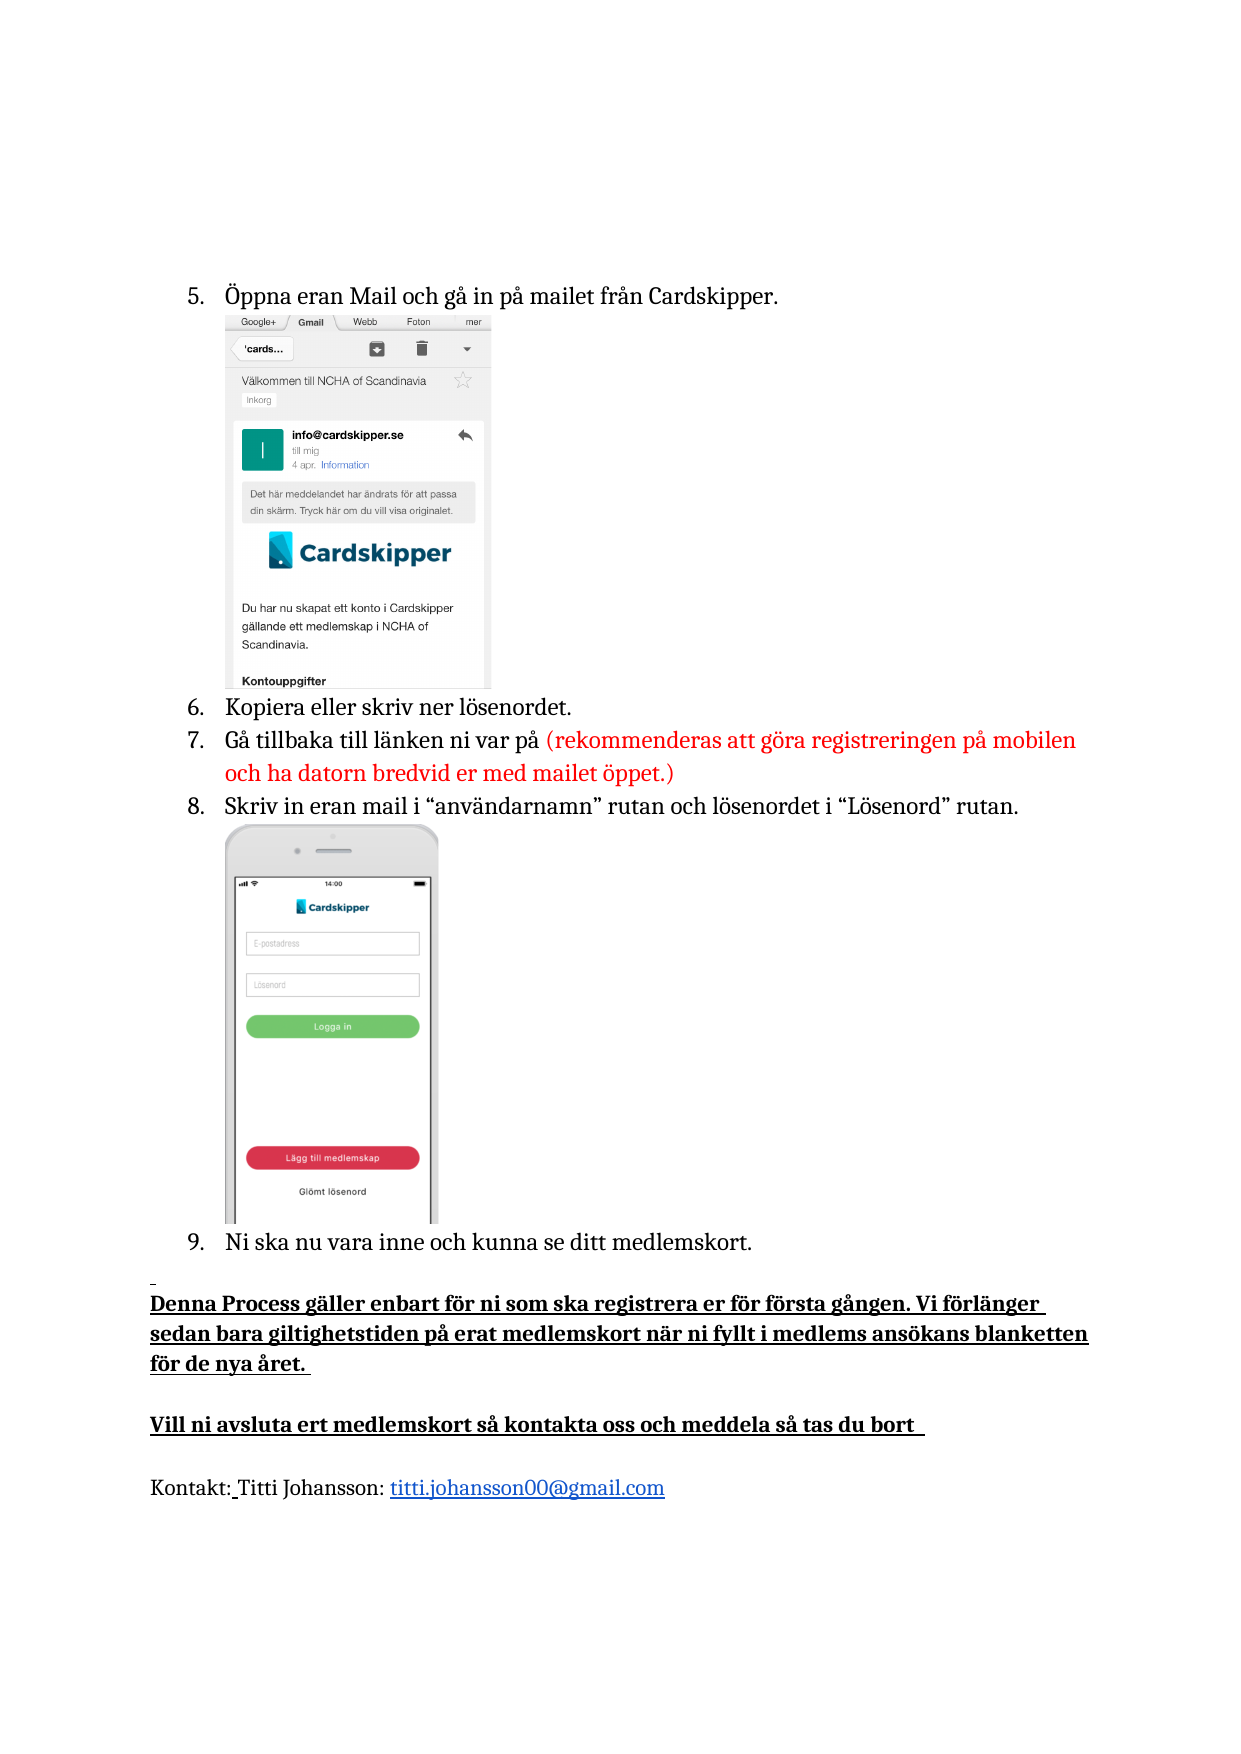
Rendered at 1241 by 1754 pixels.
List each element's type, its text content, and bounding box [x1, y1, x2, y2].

picture [225, 824, 439, 1224]
picture [225, 315, 492, 689]
list Skriv in eran mail i “användarnamn” rutan och lösenordet i “Lösenord” rutan. [187, 792, 1090, 820]
text Vill ni avsluta ert medlemskort så kontakta oss och meddela så tas du bort [150, 1412, 1090, 1438]
list Ni ska nu vara inne och kunna se ditt medlemskort. [187, 1227, 1090, 1256]
text Kontakt: Titti Johansson: titti.johansson00@gmail.com [150, 1475, 1090, 1501]
list Öppna eran Mail och gå in på mailet från Cardskipper. [187, 282, 1090, 311]
list Gå tillbaka till länken ni var på (rekommenderas att göra registreringen på mobilen och ha datorn bredvid er med mailet öppet.) [187, 726, 1090, 787]
text Denna Process gäller enbart för ni som ska registrera er för första gången. Vi förlänger sedan bara giltighetstiden på erat medlemskort när ni fyllt i medlems ansökans blanketten för de nya året. [150, 1291, 1090, 1377]
list Kopiera eller skriv ner lösenordet. [187, 693, 1090, 721]
